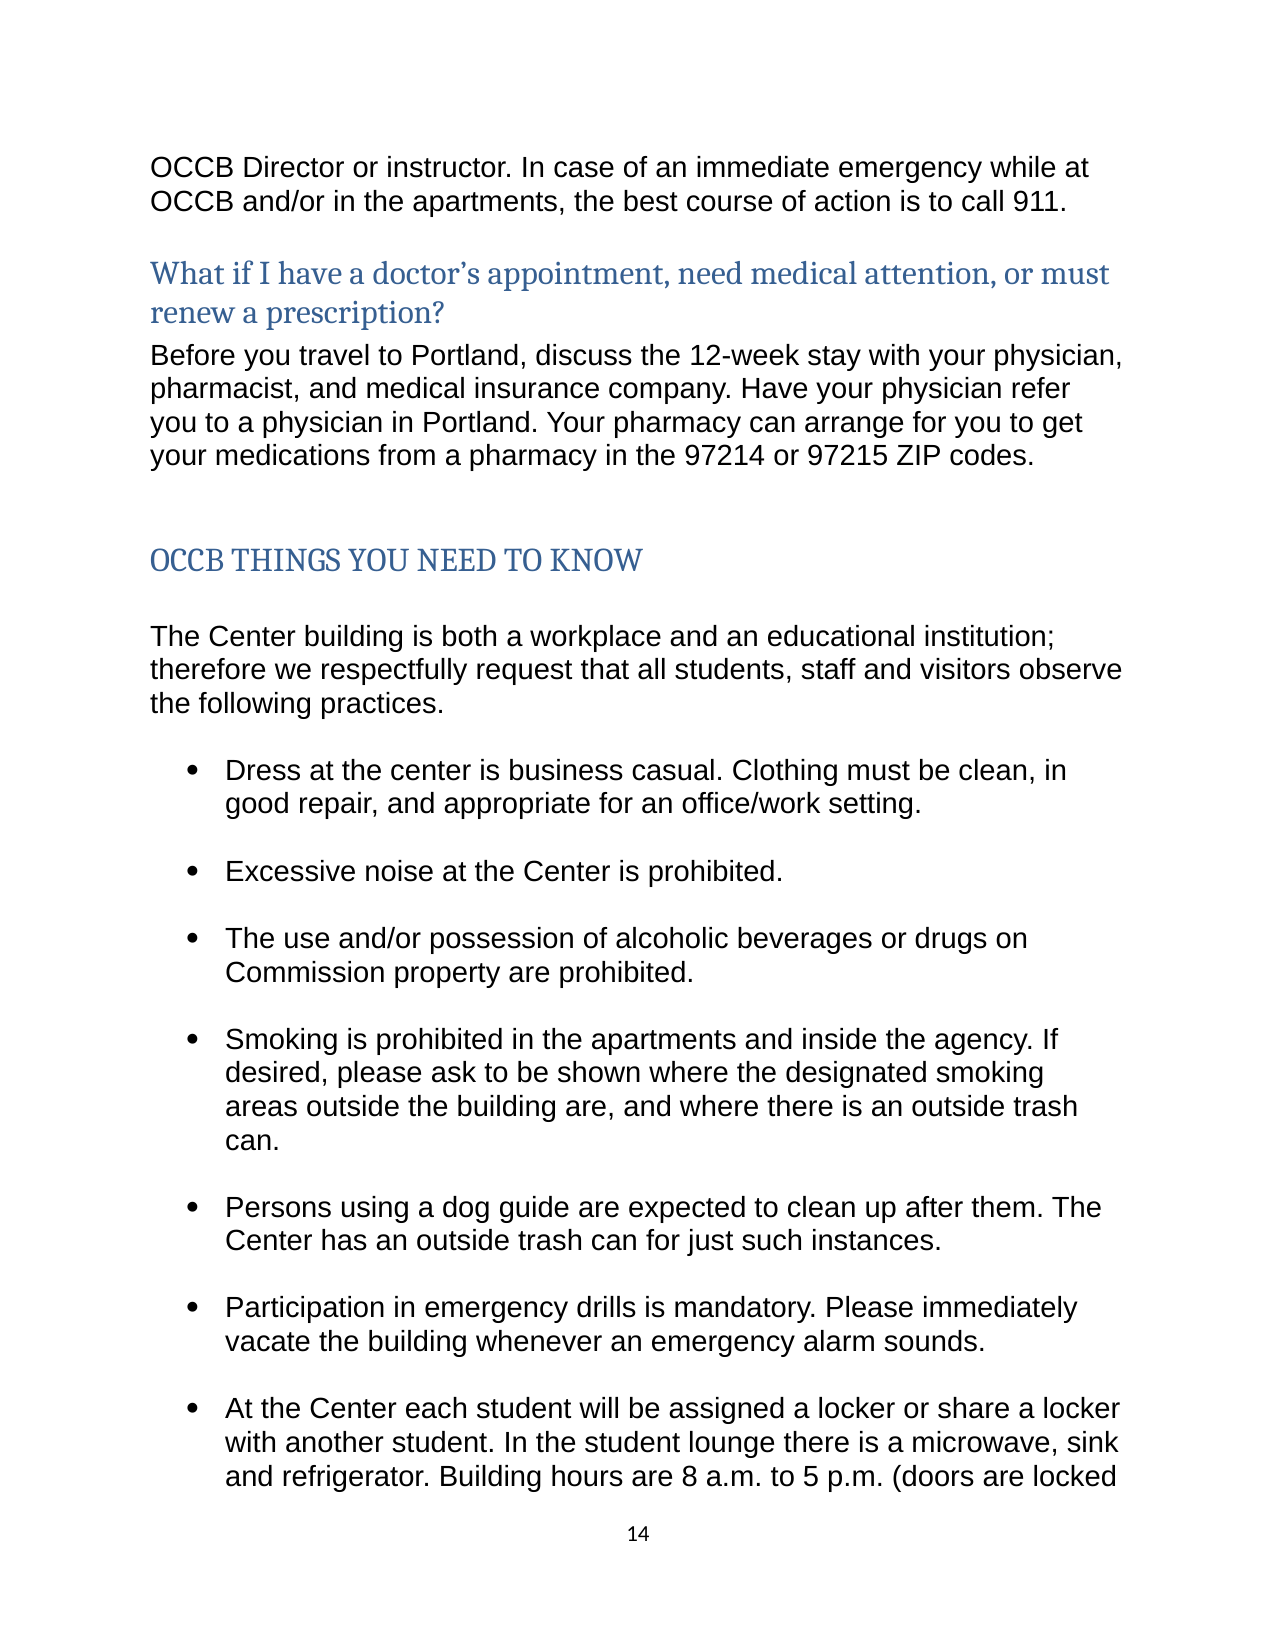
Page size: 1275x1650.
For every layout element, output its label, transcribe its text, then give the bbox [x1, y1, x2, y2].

list Persons using a dog guide are expected to clean up after them. The Center has an outside trash can for just such instances. [187, 1189, 1125, 1257]
list Participation in emergency drills is mandatory. Please immediately vacate the building whenever an emergency alarm sounds. [187, 1290, 1125, 1358]
subtitle OCCB THINGS YOU NEED TO KNOW [150, 541, 1125, 579]
text The Center building is both a workplace and an educational institution; therefore we respectfully request that all students, staff and visitors observe the following practices. [150, 618, 1125, 719]
list Excessive noise at the Center is prohibited. [187, 853, 1125, 887]
list Smoking is prohibited in the apartments and inside the agency. If desired, please ask to be shown where the designated smoking areas outside the building are, and where there is an outside trash can. [187, 1022, 1125, 1156]
list Dress at the center is business casual. Clothing must be clean, in good repair, and appropriate for an office/work setting. [187, 753, 1125, 820]
subtitle What if I have a doctor’s appointment, need medical attention, or must renew a prescription? [150, 255, 1125, 331]
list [187, 1391, 1125, 1492]
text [150, 150, 1125, 217]
text Before you travel to Portland, discuss the 12-week stay with your physician, pharmacist, and medical insurance company. Have your physician refer you to a physician in Portland. Your pharmacy can arrange for you to get your medications from a pharmacy in the 97214 or 97215 ZIP codes. [150, 338, 1125, 472]
list The use and/or possession of alcoholic beverages or drugs on Commission property are prohibited. [187, 921, 1125, 988]
